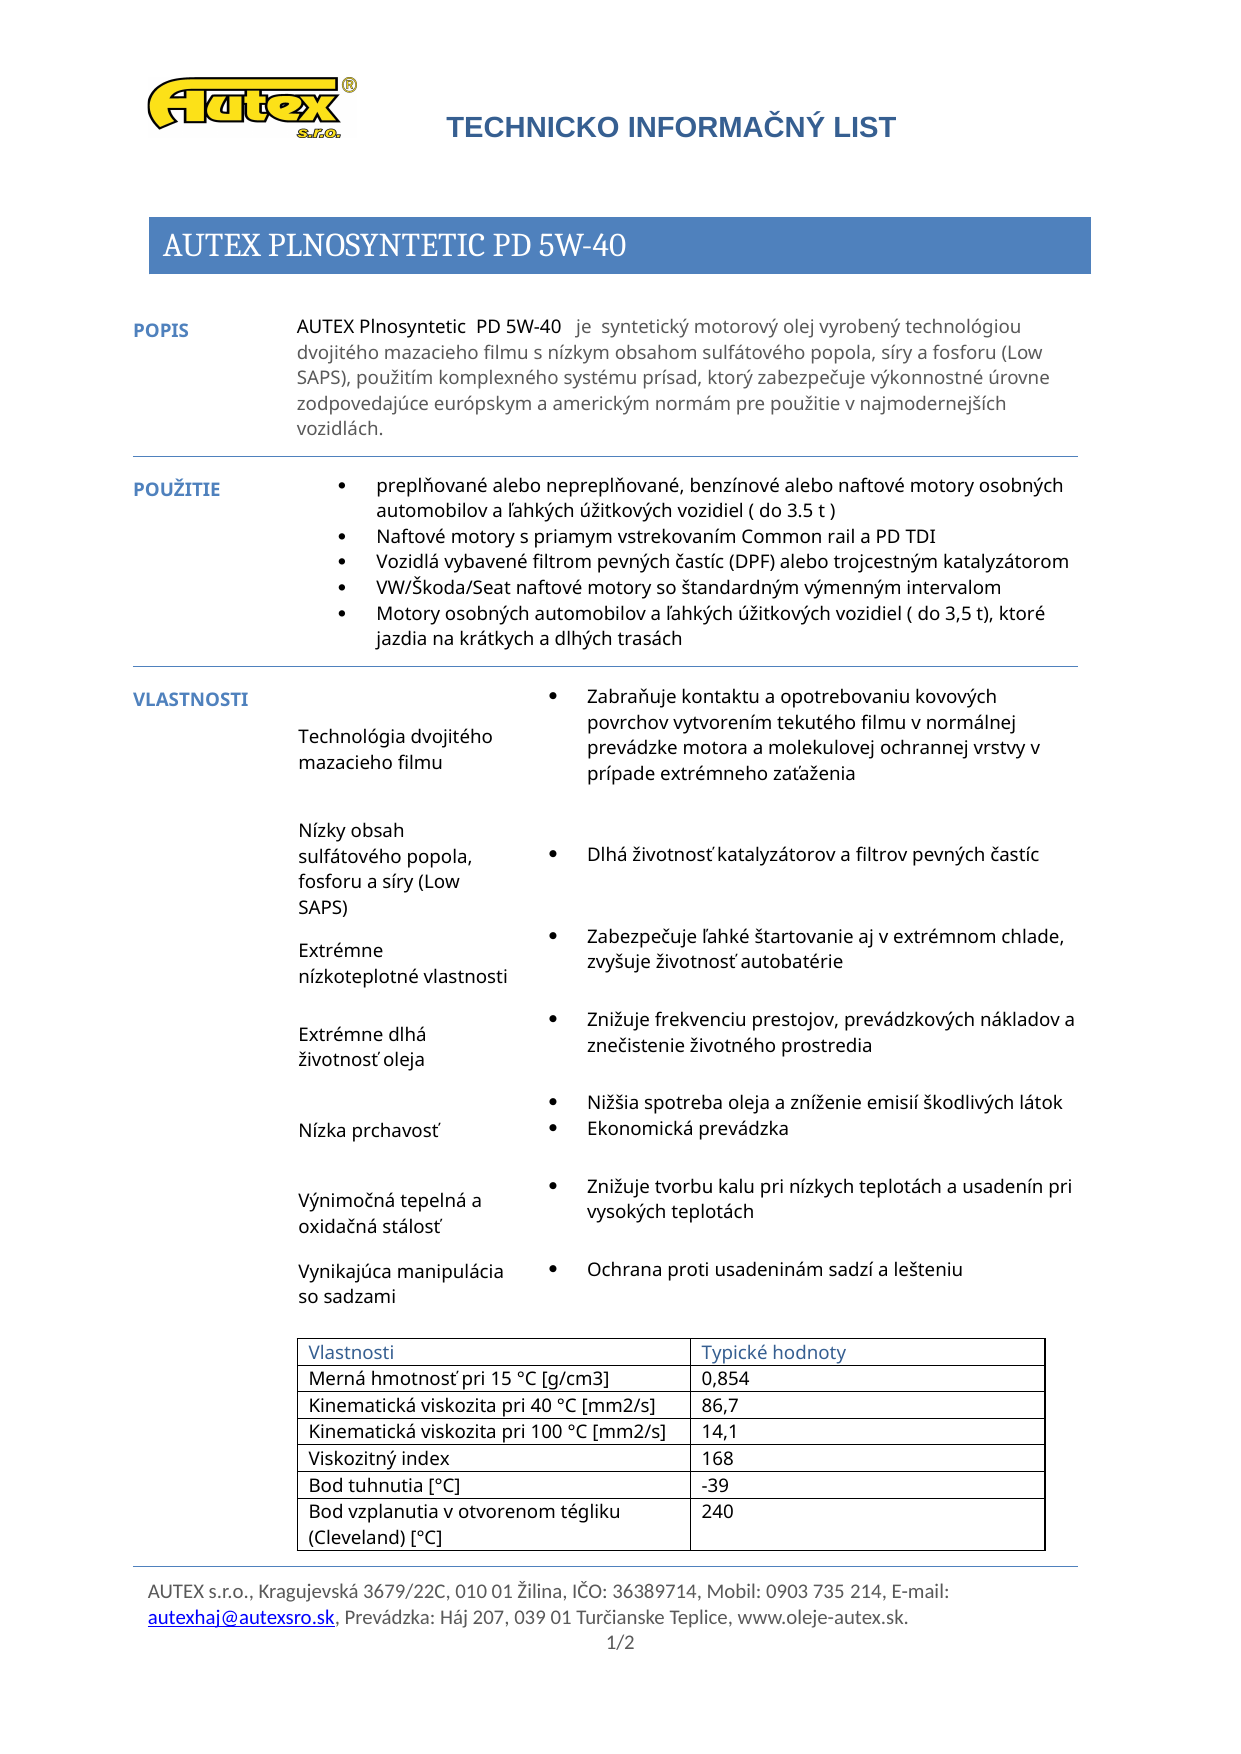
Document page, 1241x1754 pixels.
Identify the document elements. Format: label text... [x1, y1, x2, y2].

table_header AUTEX Plnosyntetic PD 5W-40 je syntetický motorový olej vyrobený technológiou dvojitého mazacieho filmu s nízkym obsahom sulfátového popola, síry a fosforu (Low SAPS), použitím komplexného systému prísad, ktorý zabezpečuje výkonnostné úrovne zodpovedajúce európskym a americkým normám pre použitie v najmodernejších vozidlách. [297, 299, 1078, 456]
table_cell preplňované alebo nepreplňované, benzínové alebo naftové motory osobných automobilov a ľahkých úžitkových vozidiel ( do 3.5 t ) Naftové motory s priamym vstrekovaním Common rail a PD TDI Vozidlá vybavené filtrom pevných častíc (DPF) alebo trojcestným katalyzátorom VW/Škoda/Seat naftové motory so štandardným výmenným intervalom Motory osobných automobilov a ľahkých úžitkových vozidiel ( do 3,5 t), ktoré jazdia na krátkych a dlhých trasách [297, 457, 1078, 666]
picture [147, 77, 357, 138]
table_cell pOUžITIE [133, 457, 293, 666]
table_cell vlastnosti [133, 667, 293, 1566]
table_header pOPIS [133, 299, 293, 456]
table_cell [297, 667, 1078, 1566]
